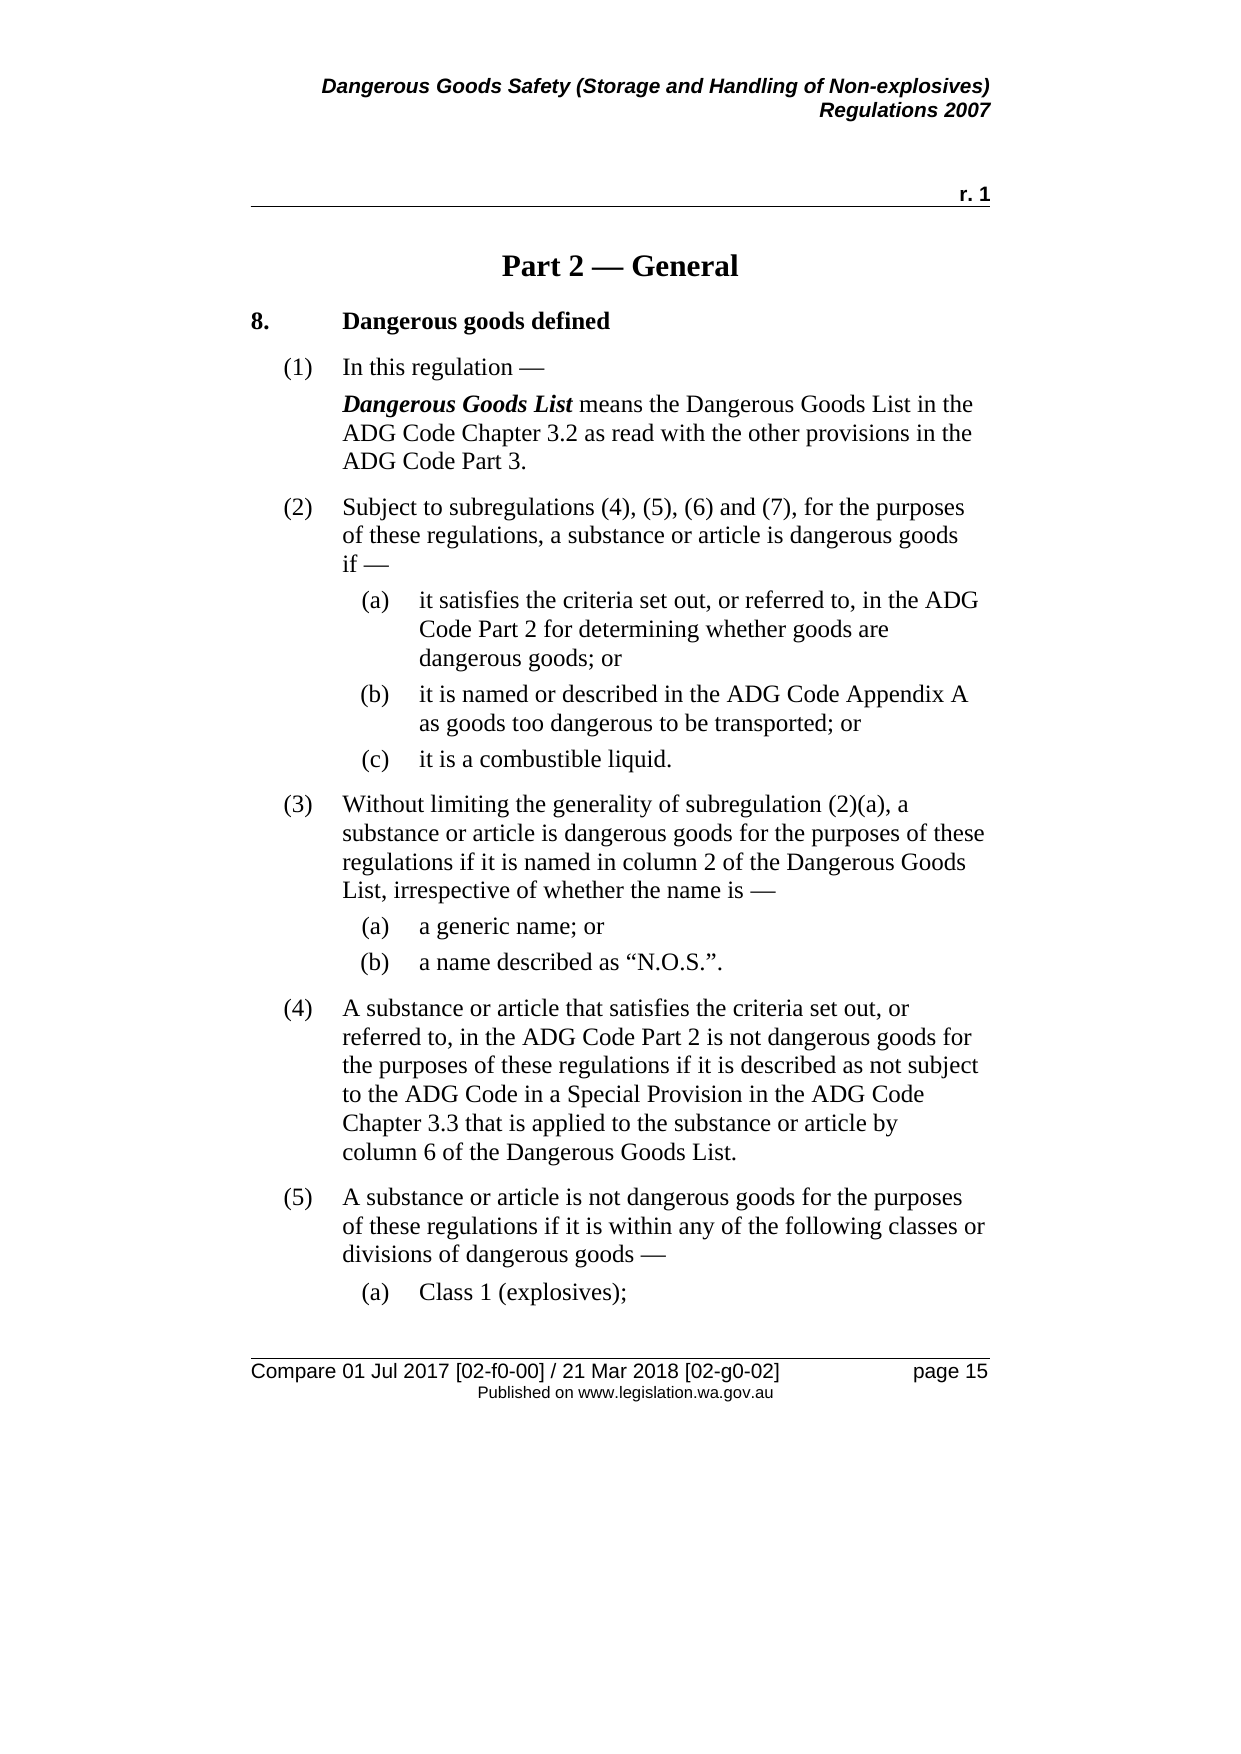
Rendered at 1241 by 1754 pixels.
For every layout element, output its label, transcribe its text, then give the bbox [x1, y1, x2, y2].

text (3) Without limiting the generality of subregulation (2)(a), a substance or article is dangerous goods for the purposes of these regulations if it is named in column 2 of the Dangerous Goods List, irrespective of whether the name is — [251, 789, 990, 904]
text (a) a generic name; or [251, 911, 990, 940]
text (2) Subject to subregulations (4), (5), (6) and (7), for the purposes of these regulations, a substance or article is dangerous goods if — [251, 492, 990, 578]
subtitle 8. Dangerous goods defined [251, 306, 990, 335]
text (1) In this regulation — [251, 352, 990, 381]
text (4) A substance or article that satisfies the criteria set out, or referred to, in the ADG Code Part 2 is not dangerous goods for the purposes of these regulations if it is described as not subject to the ADG Code in a Special Provision in the ADG Code Chapter 3.3 that is applied to the substance or article by column 6 of the Dangerous Goods List. [251, 993, 990, 1165]
text (c) it is a combustible liquid. [251, 744, 990, 772]
text (a) it satisfies the criteria set out, or referred to, in the ADG Code Part 2 for determining whether goods are dangerous goods; or [251, 585, 990, 672]
text (5) A substance or article is not dangerous goods for the purposes of these regulations if it is within any of the following classes or divisions of dangerous goods — [251, 1182, 990, 1268]
text (b) a name described as “N.O.S.”. [251, 947, 990, 976]
text Dangerous Goods List means the Dangerous Goods List in the ADG Code Chapter 3.2 as read with the other provisions in the ADG Code Part 3. [251, 389, 990, 475]
text (a) Class 1 (explosives); [251, 1277, 990, 1305]
subtitle Part 2 — General [251, 247, 990, 283]
text (b) it is named or described in the ADG Code Appendix A as goods too dangerous to be transported; or [251, 679, 990, 736]
